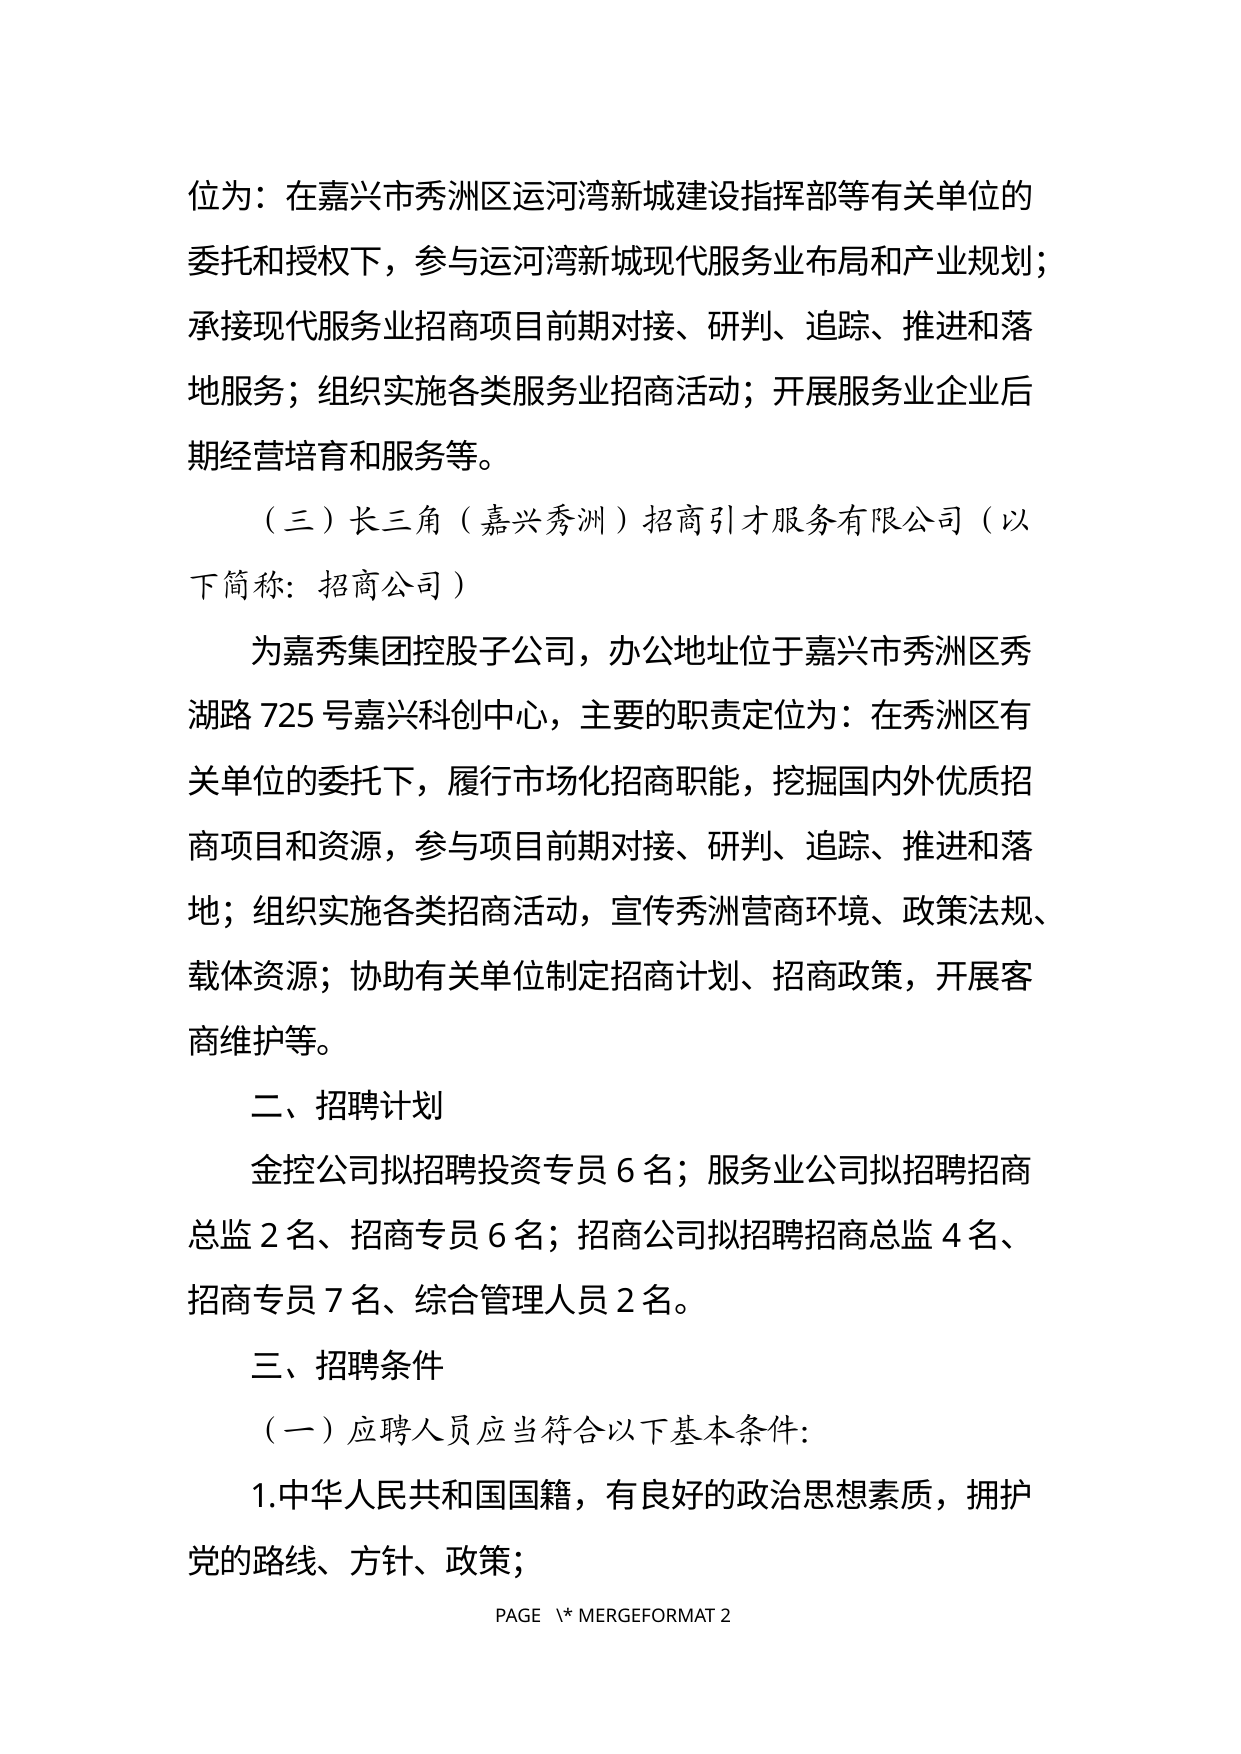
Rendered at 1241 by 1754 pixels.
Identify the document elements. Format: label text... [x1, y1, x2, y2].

text （三）长三角（嘉兴秀洲）招商引才服务有限公司（以下简称：招商公司） [187, 486, 1034, 616]
text 金控公司拟招聘投资专员6名；服务业公司拟招聘招商总监2名、招商专员6名；招商公司拟招聘招商总监4名、招商专员7名、综合管理人员2名。 [187, 1136, 1034, 1331]
text 三、招聘条件 [187, 1331, 1034, 1396]
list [187, 161, 1034, 486]
text 为嘉秀集团控股子公司，办公地址位于嘉兴市秀洲区秀湖路725号嘉兴科创中心，主要的职责定位为：在秀洲区有关单位的委托下，履行市场化招商职能，挖掘国内外优质招商项目和资源，参与项目前期对接、研判、追踪、推进和落地；组织实施各类招商活动，宣传秀洲营商环境、政策法规、载体资源；协助有关单位制定招商计划、招商政策，开展客商维护等。 [187, 616, 1034, 1071]
text 二、招聘计划 [187, 1071, 1034, 1136]
text 1.中华人民共和国国籍，有良好的政治思想素质，拥护党的路线、方针、政策； [187, 1461, 1034, 1591]
text （一）应聘人员应当符合以下基本条件： [187, 1396, 1034, 1461]
